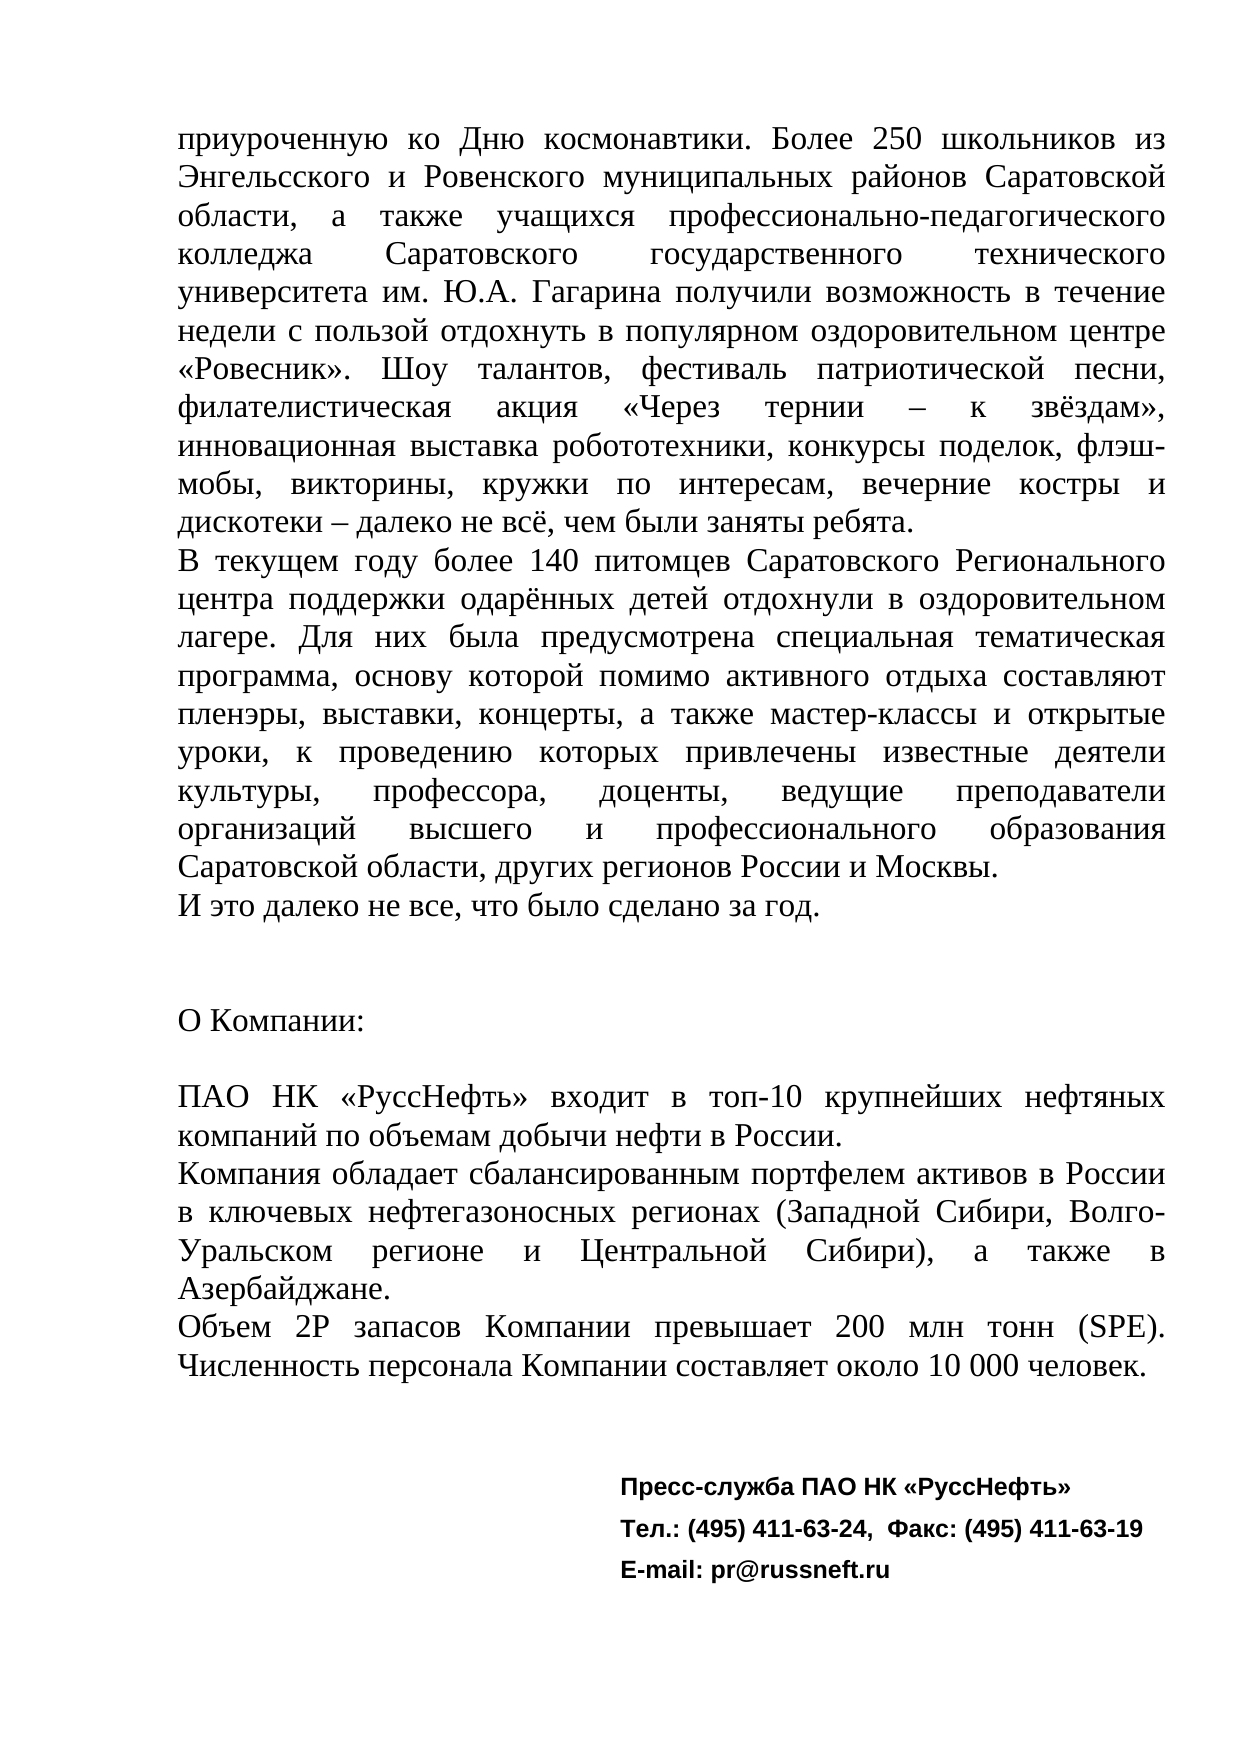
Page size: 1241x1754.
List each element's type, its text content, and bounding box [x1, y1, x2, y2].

text E-mail: pr@russneft.ru [620, 1555, 1181, 1583]
text Пресс-служба ПАО НК «РуссНефть» [620, 1472, 1181, 1501]
text И это далеко не все, что было сделано за год. [177, 885, 1167, 923]
text ПАО НК «РуссНефть» входит в топ-10 крупнейших нефтяных компаний по объемам добычи нефти в России. [177, 1076, 1167, 1153]
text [177, 118, 1167, 540]
text В текущем году более 140 питомцев Саратовского Регионального центра поддержки одарённых детей отдохнули в оздоровительном лагере. Для них была предусмотрена специальная тематическая программа, основу которой помимо активного отдыха составляют пленэры, выставки, концерты, а также мастер-классы и открытые уроки, к проведению которых привлечены известные деятели культуры, профессора, доценты, ведущие преподаватели организаций высшего и профессионального образования Саратовской области, других регионов России и Москвы. [177, 540, 1167, 885]
text О Компании: [177, 1000, 1167, 1038]
text Компания обладает сбалансированным портфелем активов в России в ключевых нефтегазоносных регионах (Западной Сибири, Волго-Уральском регионе и Центральной Сибири), а также в Азербайджане. [177, 1153, 1167, 1306]
text Объем 2P запасов Компании превышает 200 млн тонн (SPE). Численность персонала Компании составляет около 10 000 человек. [177, 1306, 1167, 1383]
text Тел.: (495) 411-63-24, Факс: (495) 411-63-19 [620, 1513, 1181, 1542]
